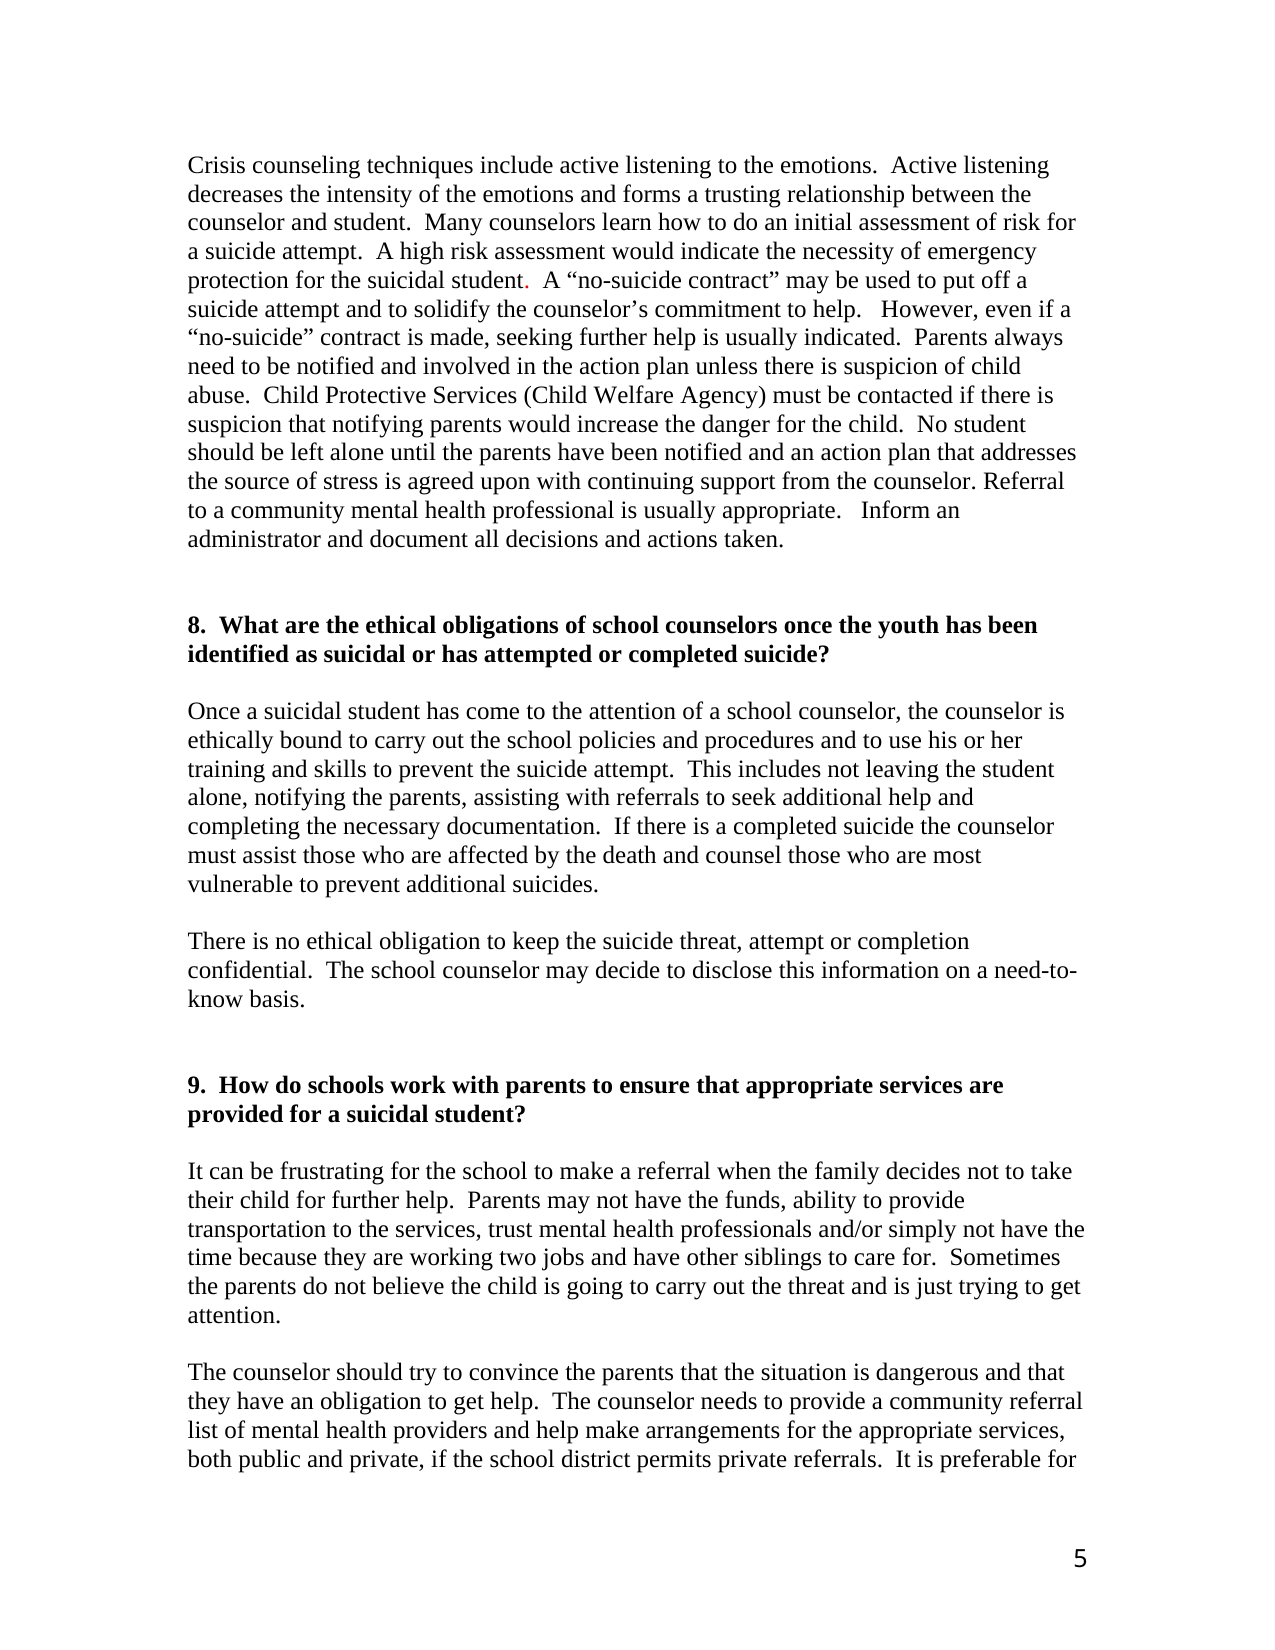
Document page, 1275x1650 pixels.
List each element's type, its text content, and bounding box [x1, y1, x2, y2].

text There is no ethical obligation to keep the suicide threat, attempt or completion confidential. The school counselor may decide to disclose this information on a need-to-know basis. [187, 926, 1087, 1012]
text It can be frustrating for the school to make a referral when the family decides not to take their child for further help. Parents may not have the funds, ability to provide transportation to the services, trust mental health professionals and/or simply not have the time because they are working two jobs and have other siblings to care for. Sometimes the parents do not believe the child is going to carry out the threat and is just trying to get attention. [187, 1156, 1087, 1329]
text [187, 150, 1087, 552]
text 9. How do schools work with parents to ensure that appropriate services are provided for a suicidal student? [187, 1070, 1087, 1127]
text 8. What are the ethical obligations of school counselors once the youth has been identified as suicidal or has attempted or completed suicide? [187, 610, 1087, 667]
text Once a suicidal student has come to the attention of a school counselor, the counselor is ethically bound to carry out the school policies and procedures and to use his or her training and skills to prevent the suicide attempt. This includes not leaving the student alone, notifying the parents, assisting with referrals to seek additional help and completing the necessary documentation. If there is a completed suicide the counselor must assist those who are affected by the death and counsel those who are most vulnerable to prevent additional suicides. [187, 696, 1087, 897]
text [187, 1357, 1087, 1472]
